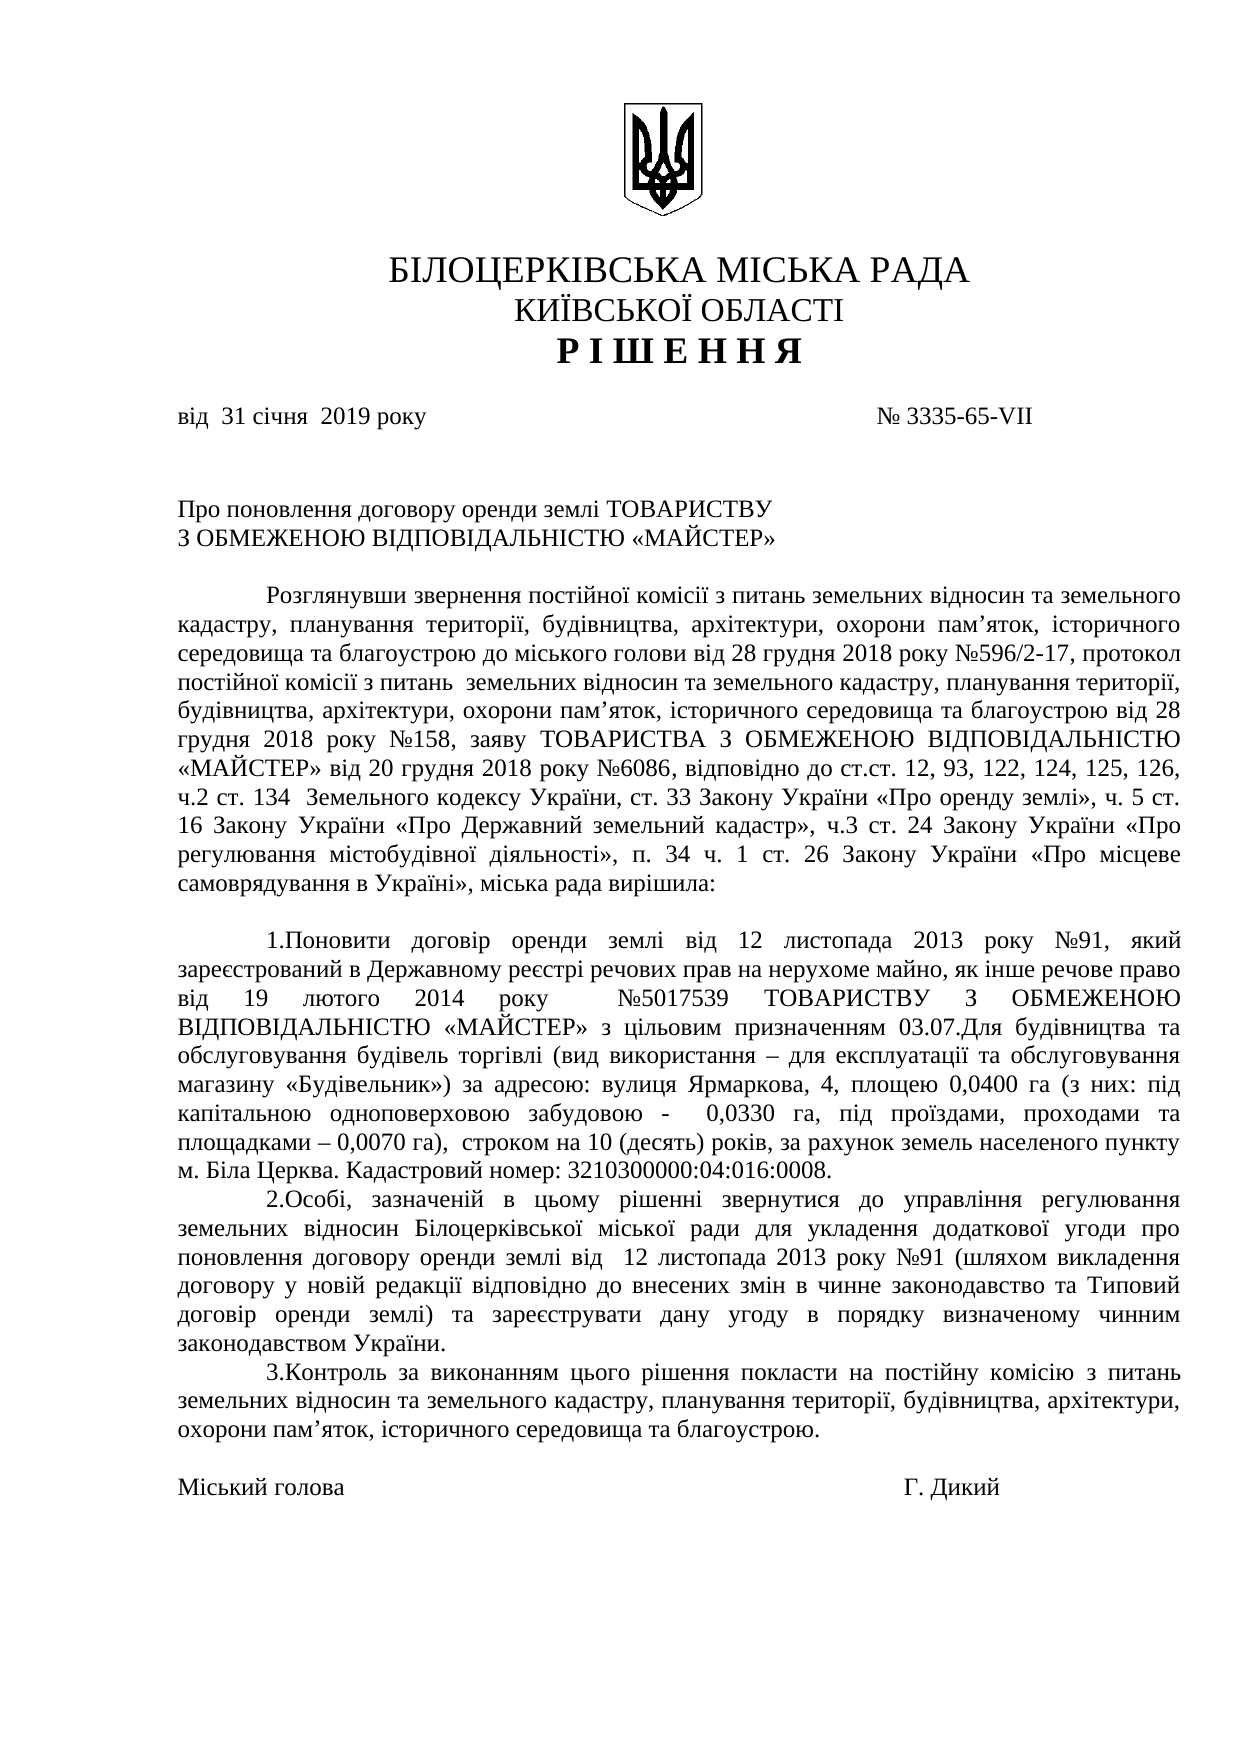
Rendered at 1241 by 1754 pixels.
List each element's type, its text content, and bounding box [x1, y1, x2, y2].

text Розглянувши звернення постійної комісії з питань земельних відносин та земельного кадастру, планування території, будівництва, архітектури, охорони пам’яток, історичного середовища та благоустрою до міського голови від 28 грудня 2018 року №596/2-17, протокол постійної комісії з питань земельних відносин та земельного кадастру, планування території, будівництва, архітектури, охорони пам’яток, історичного середовища та благоустрою від 28 грудня 2018 року №158, заяву ТОВАРИСТВА З ОБМЕЖЕНОЮ ВІДПОВІДАЛЬНІСТЮ «МАЙСТЕР» від 20 грудня 2018 року №6086, відповідно до ст.ст. 12, 93, 122, 124, 125, 126, ч.2 ст. 134 Земельного кодексу України, ст. 33 Закону України «Про оренду землі», ч. 5 ст. 16 Закону України «Про Державний земельний кадастр», ч.3 ст. 24 Закону України «Про регулювання містобудівної діяльності», п. 34 ч. 1 ст. 26 Закону України «Про місцеве самоврядування в Україні», міська рада вирішила: [177, 581, 1181, 897]
text З ОБМЕЖЕНОЮ ВІДПОВІДАЛЬНІСТЮ «МАЙСТЕР» [177, 523, 1181, 552]
text 1.Поновити договір оренди землі від 12 листопада 2013 року №91, який зареєстрований в Державному реєстрі речових прав на нерухоме майно, як інше речове право від 19 лютого 2014 року №5017539 ТОВАРИСТВУ З ОБМЕЖЕНОЮ ВІДПОВІДАЛЬНІСТЮ «МАЙСТЕР» з цільовим призначенням 03.07.Для будівництва та обслуговування будівель торгівлі (вид використання – для експлуатації та обслуговування магазину «Будівельник») за адресою: вулиця Ярмаркова, 4, площею 0,0400 га (з них: під капітальною одноповерховою забудовою - 0,0330 га, під проїздами, проходами та площадками – 0,0070 га), строком на 10 (десять) років, за рахунок земель населеного пункту м. Біла Церква. Кадастровий номер: 3210300000:04:016:0008. [177, 926, 1181, 1184]
picture [618, 96, 713, 224]
text від 31 січня 2019 року № 3335-65-VII [177, 372, 1181, 430]
text Про поновлення договору оренди землі ТОВАРИСТВУ [177, 494, 1181, 523]
text КИЇВСЬКОЇ ОБЛАСТІ [177, 291, 1181, 329]
text 2.Особі, зазначеній в цьому рішенні звернутися до управління регулювання земельних відносин Білоцерківської міської ради для укладення додаткової угоди про поновлення договору оренди землі від 12 листопада 2013 року №91 (шляхом викладення договору у новій редакції відповідно до внесених змін в чинне законодавство та Типовий договір оренди землі) та зареєструвати дану угоду в порядку визначеному чинним законодавством України. [177, 1184, 1181, 1357]
text 3.Контроль за виконанням цього рішення покласти на постійну комісію з питань земельних відносин та земельного кадастру, планування території, будівництва, архітектури, охорони пам’яток, історичного середовища та благоустрою. [177, 1357, 1181, 1443]
text БІЛОЦЕРКІВСЬКА МІСЬКА РАДА [177, 247, 1181, 291]
text Міський голова Г. Дикий [177, 1472, 1181, 1501]
text Р І Ш Е Н Н Я [177, 329, 1181, 372]
